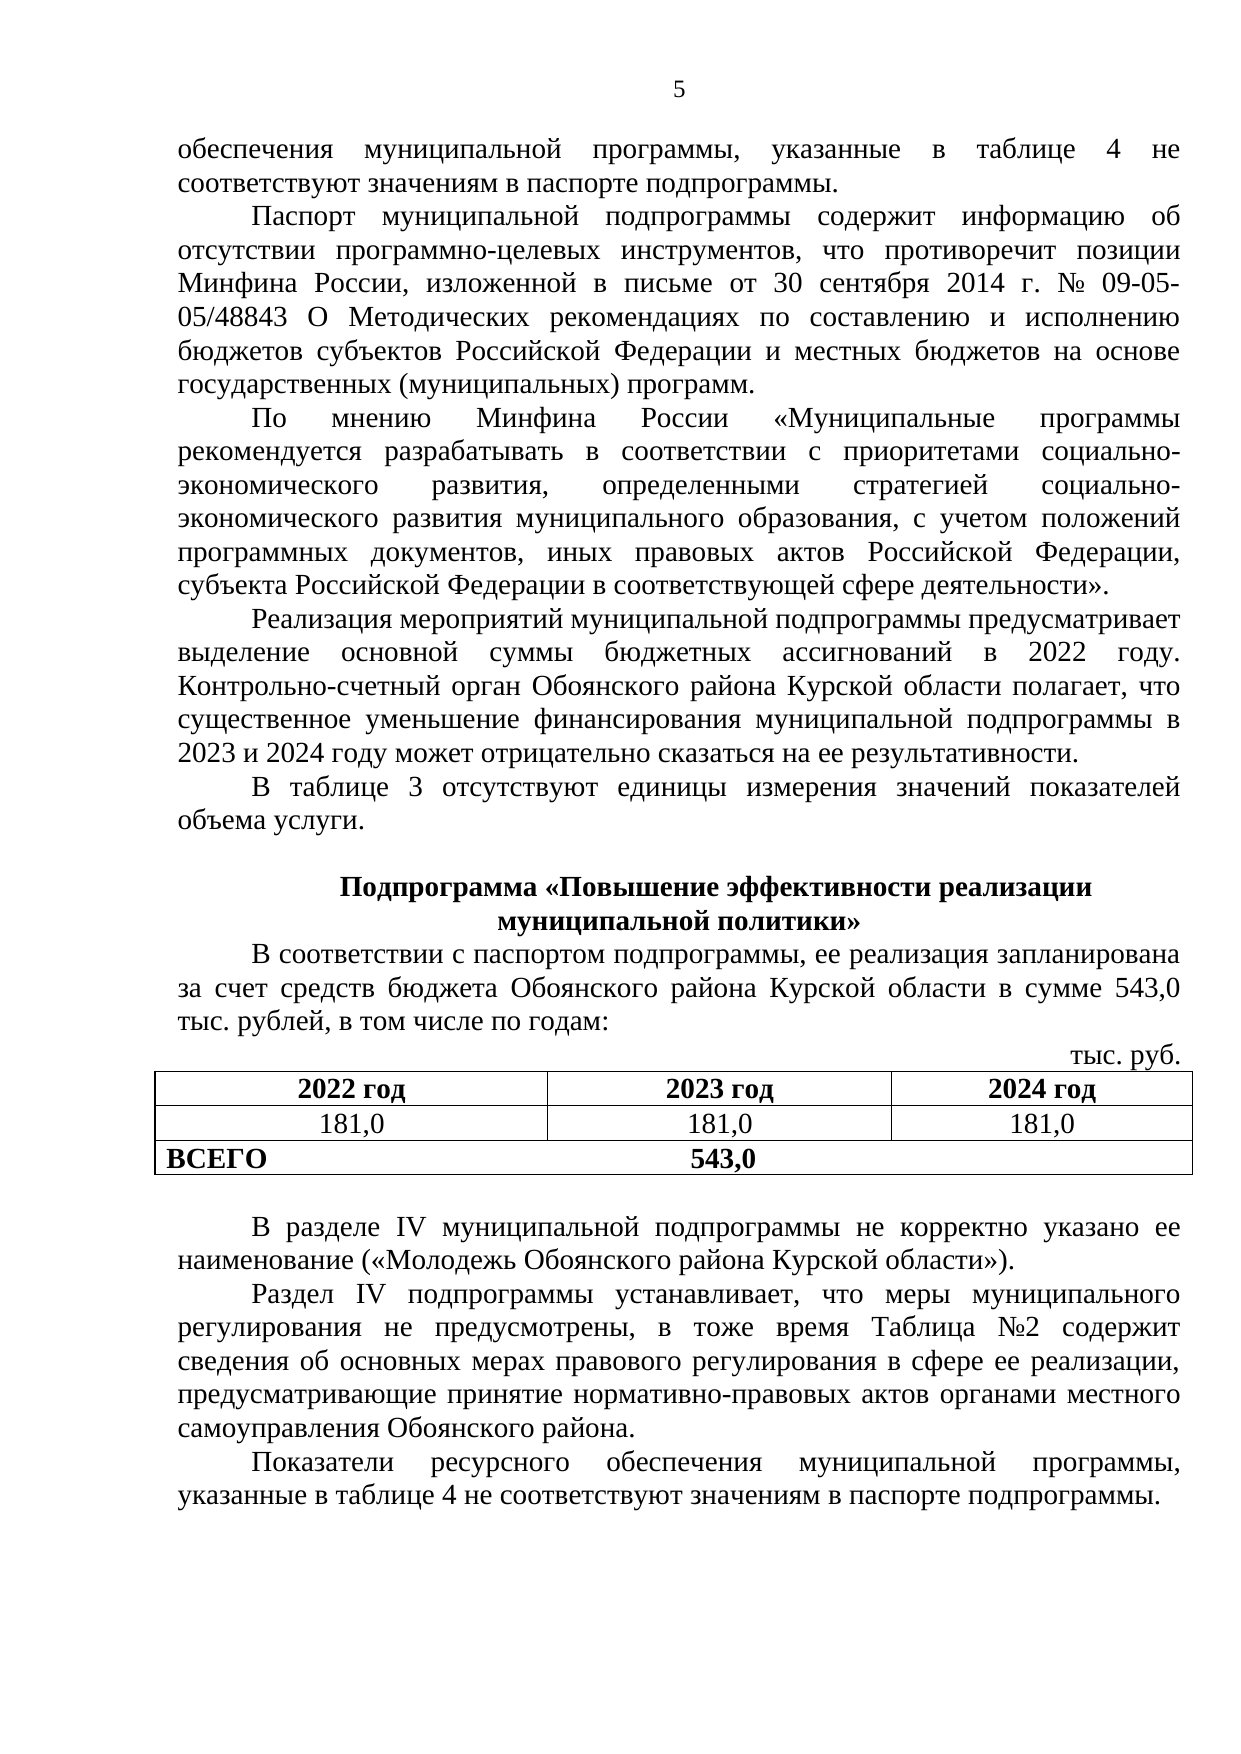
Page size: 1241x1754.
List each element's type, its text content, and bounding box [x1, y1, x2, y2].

table_cell 181,0 [156, 1106, 547, 1140]
text Реализация мероприятий муниципальной подпрограммы предусматривает выделение основной суммы бюджетных ассигнований в 2022 году. Контрольно-счетный орган Обоянского района Курской области полагает, что существенное уменьшение финансирования муниципальной подпрограммы в 2023 и 2024 году может отрицательно сказаться на ее результативности. [177, 601, 1181, 769]
text Паспорт муниципальной подпрограммы содержит информацию об отсутствии программно-целевых инструментов, что противоречит позиции Минфина России, изложенной в письме от 30 сентября 2014 г. № 09-05-05/48843 О Методических рекомендациях по составлению и исполнению бюджетов субъектов Российской Федерации и местных бюджетов на основе государственных (муниципальных) программ. [177, 198, 1181, 400]
text В разделе IV муниципальной подпрограммы не корректно указано ее наименование («Молодежь Обоянского района Курской области»). [177, 1209, 1181, 1276]
table_cell 181,0 [892, 1106, 1192, 1140]
text Подпрограмма «Повышение эффективности реализации муниципальной политики» [177, 869, 1181, 936]
text Показатели ресурсного обеспечения муниципальной программы, указанные в таблице 4 не соответствуют значениям в паспорте подпрограммы. [177, 1444, 1181, 1511]
text Раздел IV подпрограммы устанавливает, что меры муниципального регулирования не предусмотрены, в тоже время Таблица №2 содержит сведения об основных мерах правового регулирования в сфере ее реализации, предусматривающие принятие нормативно-правовых актов органами местного самоуправления Обоянского района. [177, 1276, 1181, 1444]
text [177, 131, 1181, 198]
table_header 2024 год [892, 1072, 1192, 1105]
text В таблице 3 отсутствуют единицы измерения значений показателей объема услуги. [177, 769, 1181, 836]
text По мнению Минфина России «Муниципальные программы рекомендуется разрабатывать в соответствии с приоритетами социально-экономического развития, определенными стратегией социально-экономического развития муниципального образования, с учетом положений программных документов, иных правовых актов Российской Федерации, субъекта Российской Федерации в соответствующей сфере деятельности». [177, 400, 1181, 601]
table_header 2022 год [156, 1072, 547, 1105]
table_cell ВСЕГО 543,0 [156, 1141, 1192, 1174]
text тыс. руб. [177, 1037, 1181, 1071]
text В соответствии с паспортом подпрограммы, ее реализация запланирована за счет средств бюджета Обоянского района Курской области в сумме 543,0 тыс. рублей, в том числе по годам: [177, 936, 1181, 1037]
table_cell 181,0 [548, 1106, 891, 1140]
table_header 2023 год [548, 1072, 891, 1105]
